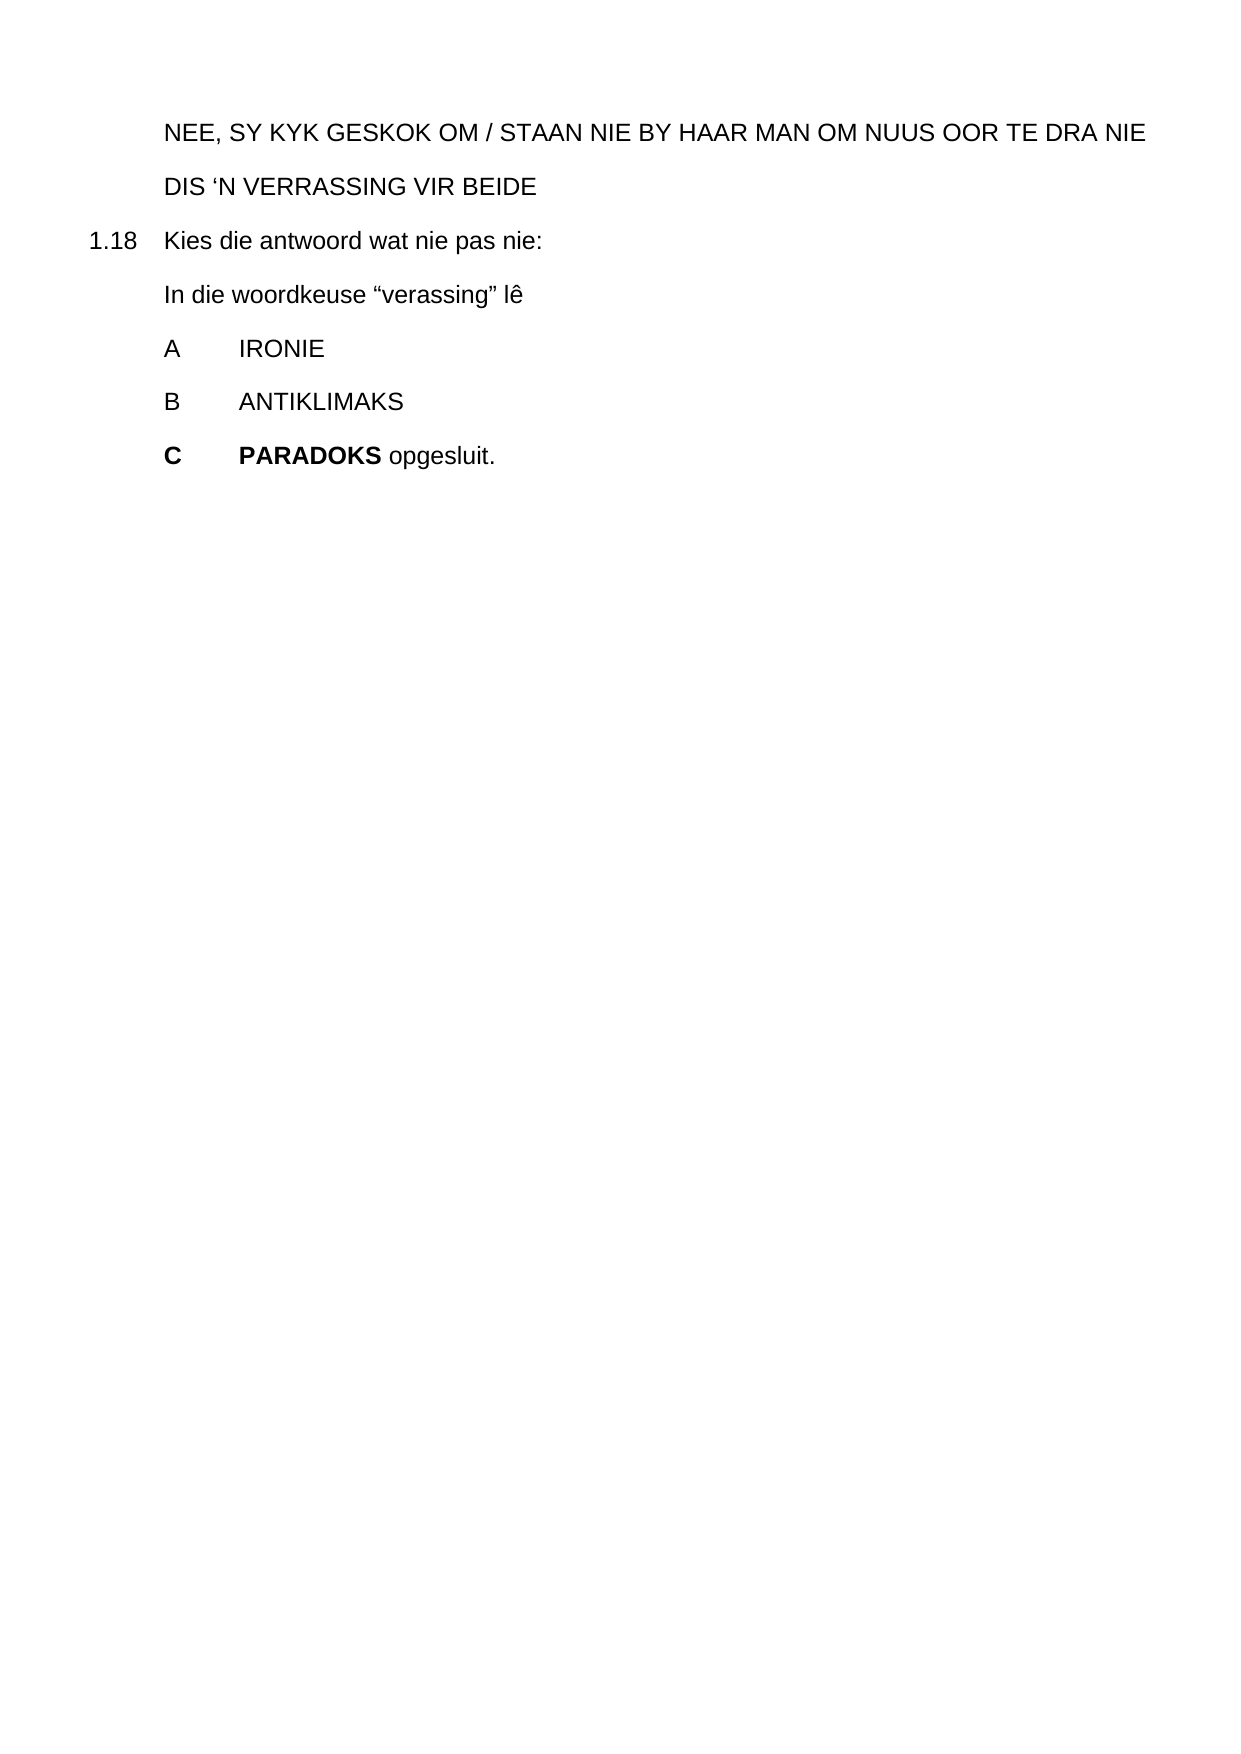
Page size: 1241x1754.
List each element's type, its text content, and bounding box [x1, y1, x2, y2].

text A IRONIE [89, 333, 1152, 362]
text NEE, SY KYK GESKOK OM / STAAN NIE BY HAAR MAN OM NUUS OOR TE DRA NIE [89, 118, 1152, 147]
text B ANTIKLIMAKS [89, 387, 1152, 416]
text 1.18 Kies die antwoord wat nie pas nie: [89, 226, 1152, 254]
text In die woordkeuse “verassing” lê [89, 280, 1152, 308]
text DIS ‘N VERRASSING VIR BEIDE [89, 172, 1152, 201]
text C PARADOKS opgesluit. [89, 441, 1152, 470]
